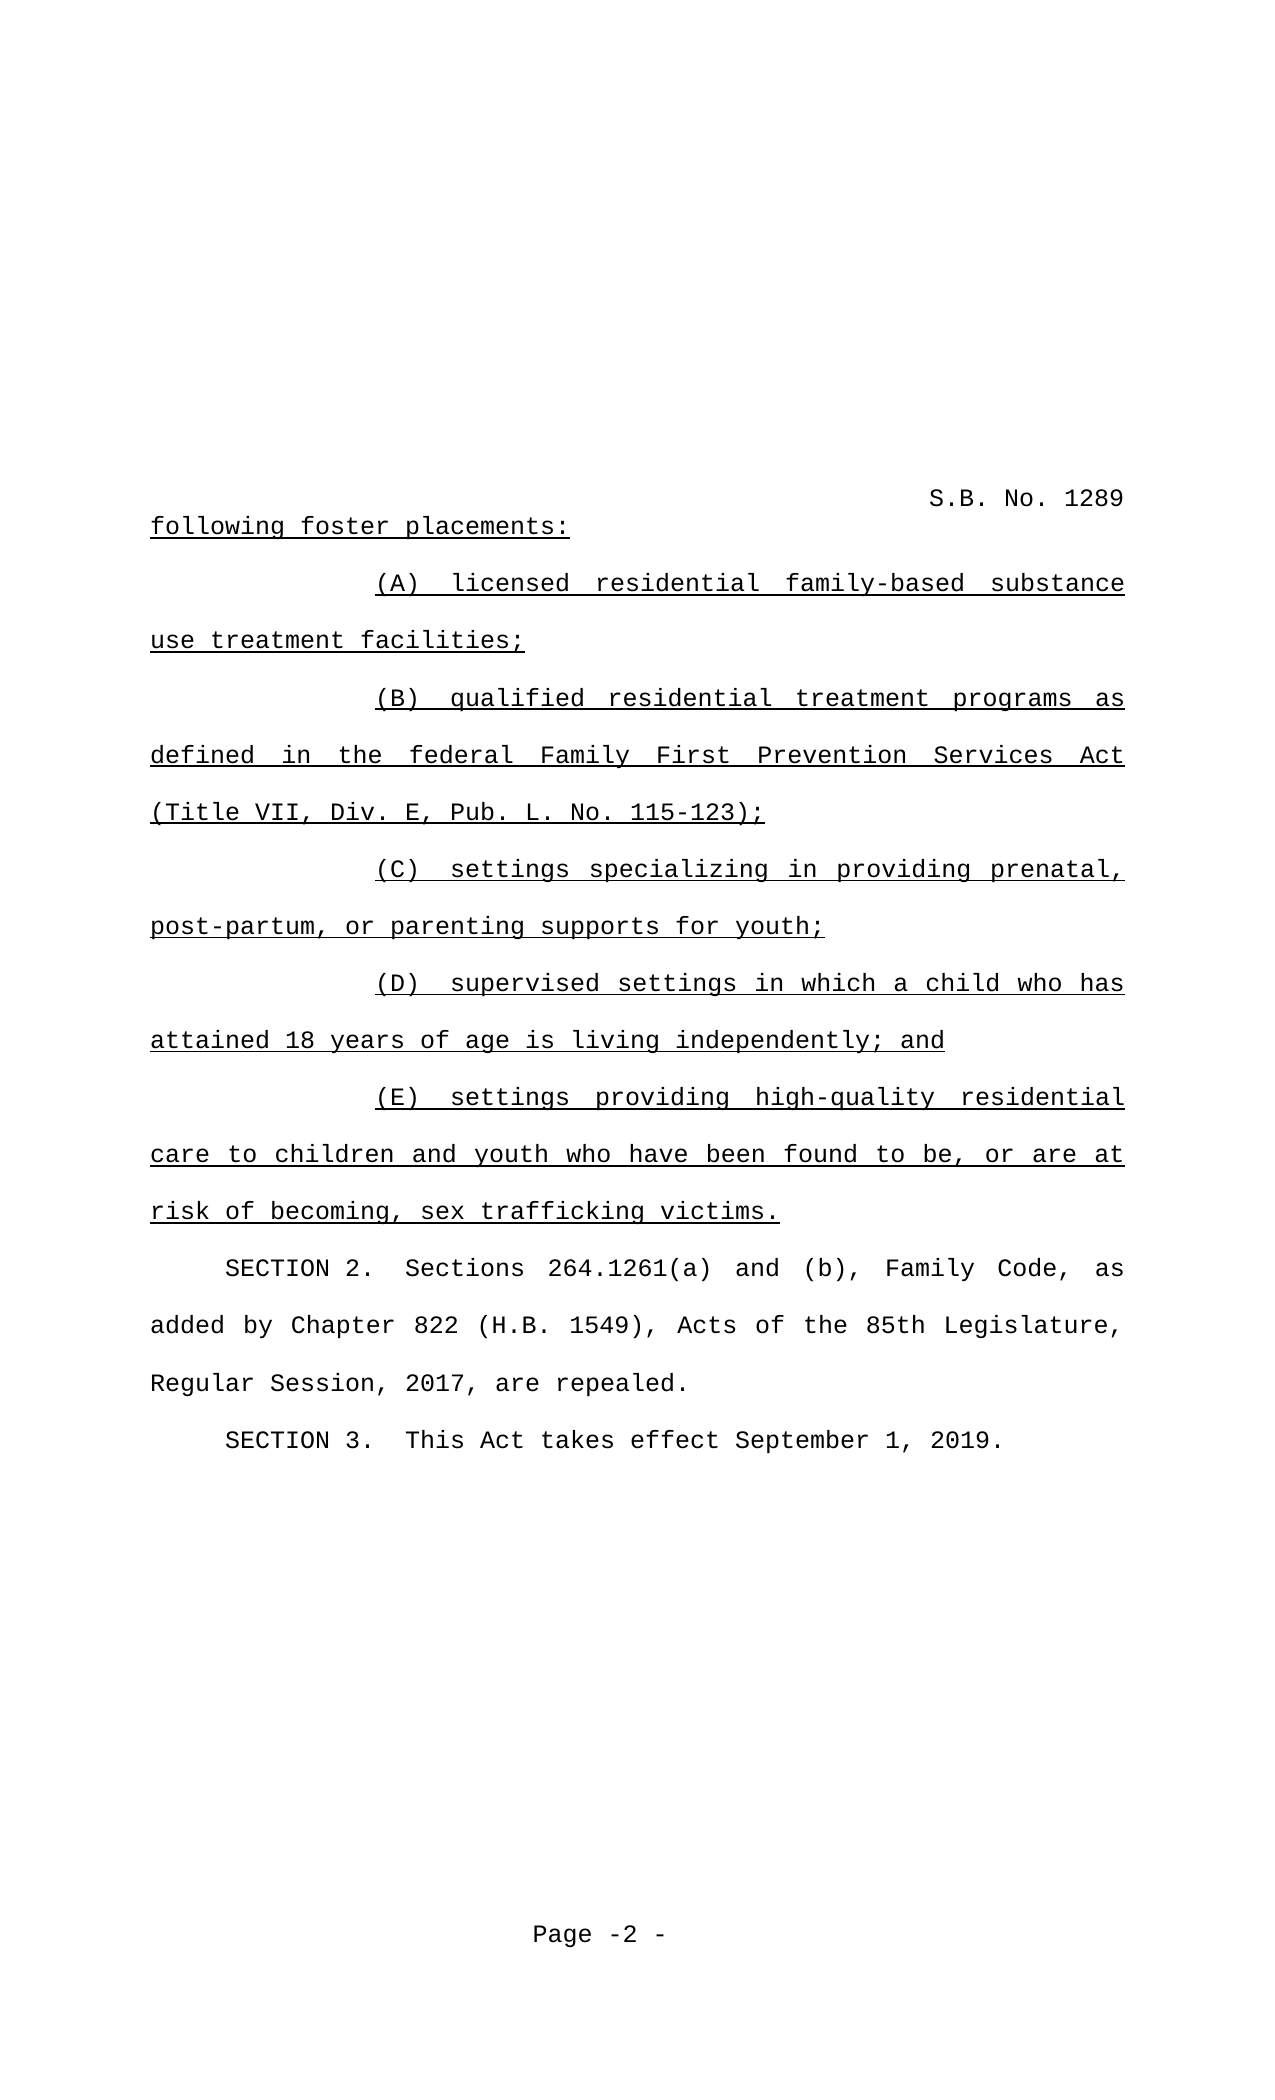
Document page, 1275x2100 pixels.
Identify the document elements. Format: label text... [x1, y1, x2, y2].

text (E) settings providing high-quality residential care to children and youth who have been found to be, or are at risk of becoming, sex trafficking victims. [150, 1167, 1125, 1227]
text (B) qualified residential treatment programs as defined in the federal Family First Prevention Services Act (Title VII, Div. E, Pub. L. No. 115-123); [150, 767, 1125, 828]
text (A) licensed residential family-based substance use treatment facilities; [150, 571, 1125, 656]
text (C) settings specializing in providing prenatal, post-partum, or parenting supports for youth; [150, 856, 1125, 942]
text (B) qualified residential treatment programs as defined in the federal Family First Prevention Services Act (Title VII, Div. E, Pub. L. No. 115-123); [150, 685, 1125, 765]
text (D) supervised settings in which a child who has attained 18 years of age is living independently; and [150, 970, 1125, 1056]
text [150, 514, 1125, 542]
text (E) settings providing high-quality residential care to children and youth who have been found to be, or are at risk of becoming, sex trafficking victims. [150, 1084, 1125, 1165]
text SECTION 2. Sections 264.1261(a) and (b), Family Code, as added by Chapter 822 (H.B. 1549), Acts of the 85th Legislature, Regular Session, 2017, are repealed. [150, 1256, 1125, 1398]
text SECTION 3. This Act takes effect September 1, 2019. [150, 1427, 1125, 1456]
